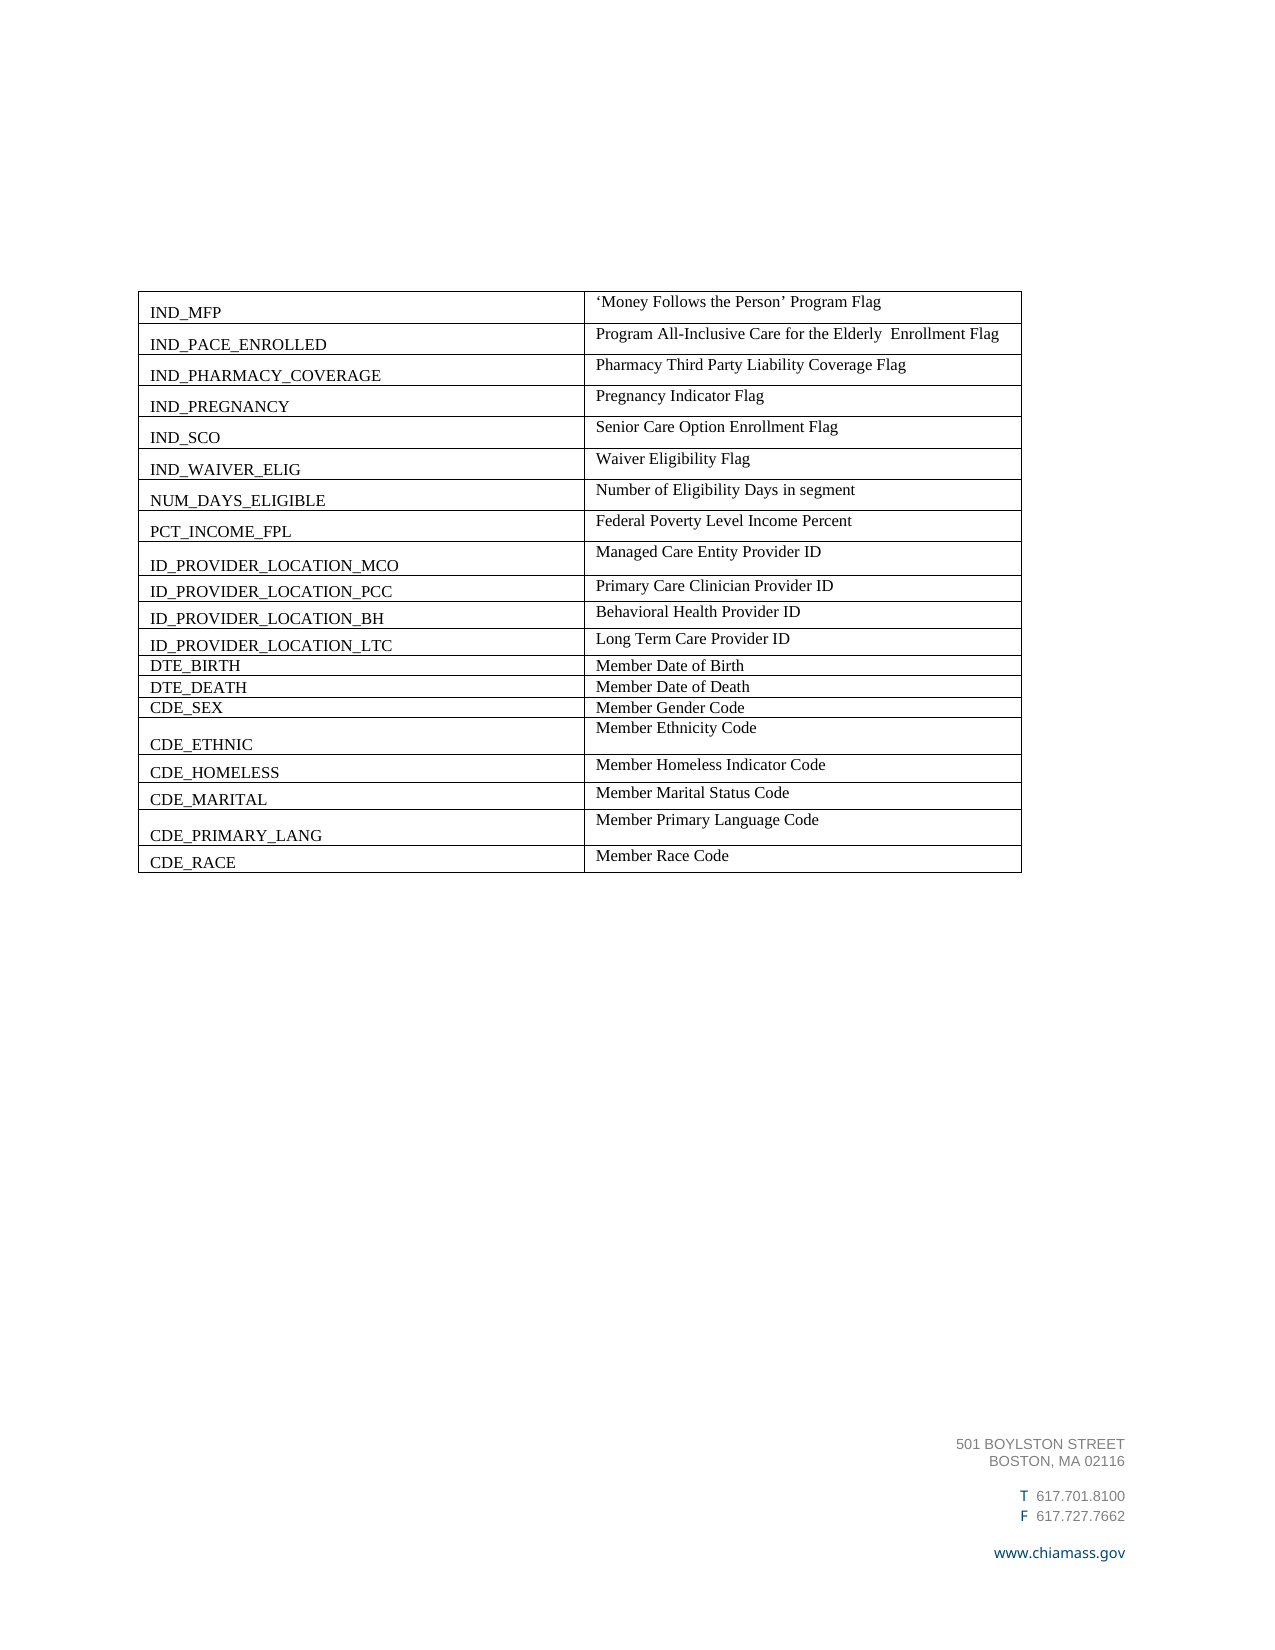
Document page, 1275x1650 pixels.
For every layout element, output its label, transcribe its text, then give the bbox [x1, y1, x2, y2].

table_cell Senior Care Option Enrollment Flag [585, 417, 1021, 447]
table_cell ‘Money Follows the Person’ Program Flag [585, 292, 1021, 322]
table_cell Member Gender Code [585, 698, 1021, 717]
table_cell Member Marital Status Code [585, 783, 1021, 809]
table_cell CDE_MARITAL [139, 783, 584, 809]
table_cell Member Date of Birth [585, 656, 1021, 675]
table_cell Member Primary Language Code [585, 810, 1021, 845]
table_cell CDE_RACE [139, 846, 584, 872]
table_cell Member Ethnicity Code [585, 718, 1021, 753]
table_cell IND_PHARMACY_COVERAGE [139, 355, 584, 385]
table_cell Number of Eligibility Days in segment [585, 480, 1021, 510]
table_cell IND_PREGNANCY [139, 386, 584, 416]
table_cell Federal Poverty Level Income Percent [585, 511, 1021, 541]
table_cell NUM_DAYS_ELIGIBLE [139, 480, 584, 510]
table_cell ID_PROVIDER_LOCATION_LTC [139, 629, 584, 655]
table_cell Program All-Inclusive Care for the Elderly Enrollment Flag [585, 324, 1021, 354]
table_cell Member Date of Death [585, 676, 1021, 697]
table_cell IND_WAIVER_ELIG [139, 449, 584, 479]
table_cell ID_PROVIDER_LOCATION_PCC [139, 576, 584, 601]
table_cell PCT_INCOME_FPL [139, 511, 584, 541]
table_cell CDE_PRIMARY_LANG [139, 810, 584, 845]
table_cell Pregnancy Indicator Flag [585, 386, 1021, 416]
table_cell ID_PROVIDER_LOCATION_BH [139, 602, 584, 628]
table_cell CDE_ETHNIC [139, 718, 584, 753]
table_cell CDE_HOMELESS [139, 755, 584, 782]
table_cell Managed Care Entity Provider ID [585, 542, 1021, 575]
table_cell Member Homeless Indicator Code [585, 755, 1021, 782]
table_cell DTE_BIRTH [139, 656, 584, 675]
table_cell Member Race Code [585, 846, 1021, 872]
table_cell DTE_DEATH [139, 676, 584, 697]
table_cell IND_SCO [139, 417, 584, 447]
table_cell ID_PROVIDER_LOCATION_MCO [139, 542, 584, 575]
table_cell IND_MFP [139, 292, 584, 322]
table_cell Long Term Care Provider ID [585, 629, 1021, 655]
table_cell CDE_SEX [139, 698, 584, 717]
table_cell IND_PACE_ENROLLED [139, 324, 584, 354]
table_cell Pharmacy Third Party Liability Coverage Flag [585, 355, 1021, 385]
table_cell Waiver Eligibility Flag [585, 449, 1021, 479]
table_cell Primary Care Clinician Provider ID [585, 576, 1021, 601]
table_cell Behavioral Health Provider ID [585, 602, 1021, 628]
